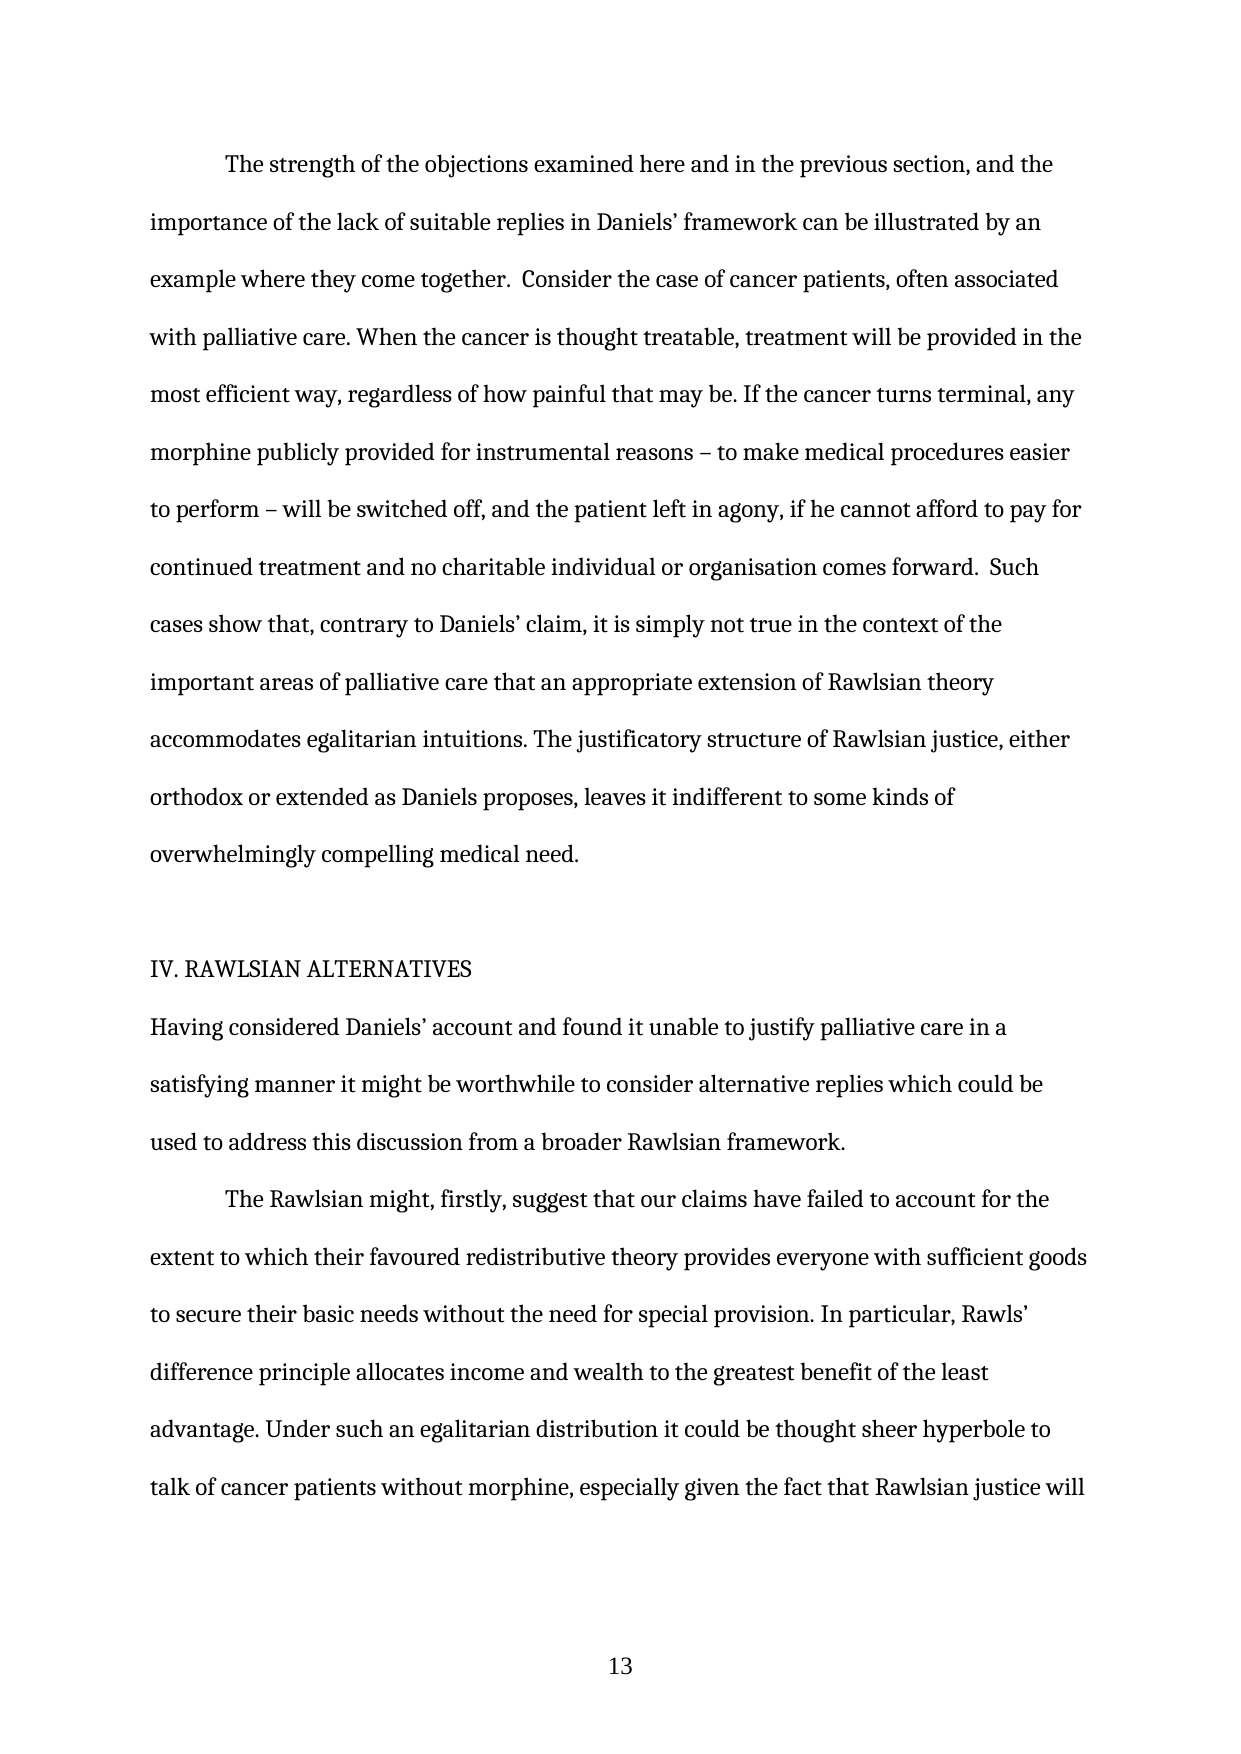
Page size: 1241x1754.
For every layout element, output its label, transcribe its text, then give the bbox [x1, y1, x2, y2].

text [150, 1185, 1090, 1501]
text IV. RAWLSIAN ALTERNATIVES Having considered Daniels’ account and found it unable to justify palliative care in a satisfying manner it might be worthwhile to consider alternative replies which could be used to address this discussion from a broader Rawlsian framework. [150, 955, 1090, 1156]
text The strength of the objections examined here and in the previous section, and the importance of the lack of suitable replies in Daniels’ framework can be illustrated by an example where they come together. Consider the case of cancer patients, often associated with palliative care. When the cancer is thought treatable, treatment will be provided in the most efficient way, regardless of how painful that may be. If the cancer turns terminal, any morphine publicly provided for instrumental reasons – to make medical procedures easier to perform – will be switched off, and the patient left in agony, if he cannot afford to pay for continued treatment and no charitable individual or organisation comes forward. Such cases show that, contrary to Daniels’ claim, it is simply not true in the context of the important areas of palliative care that an appropriate extension of Rawlsian theory accommodates egalitarian intuitions. The justificatory structure of Rawlsian justice, either orthodox or extended as Daniels proposes, leaves it indifferent to some kinds of overwhelmingly compelling medical need. [150, 150, 1090, 869]
